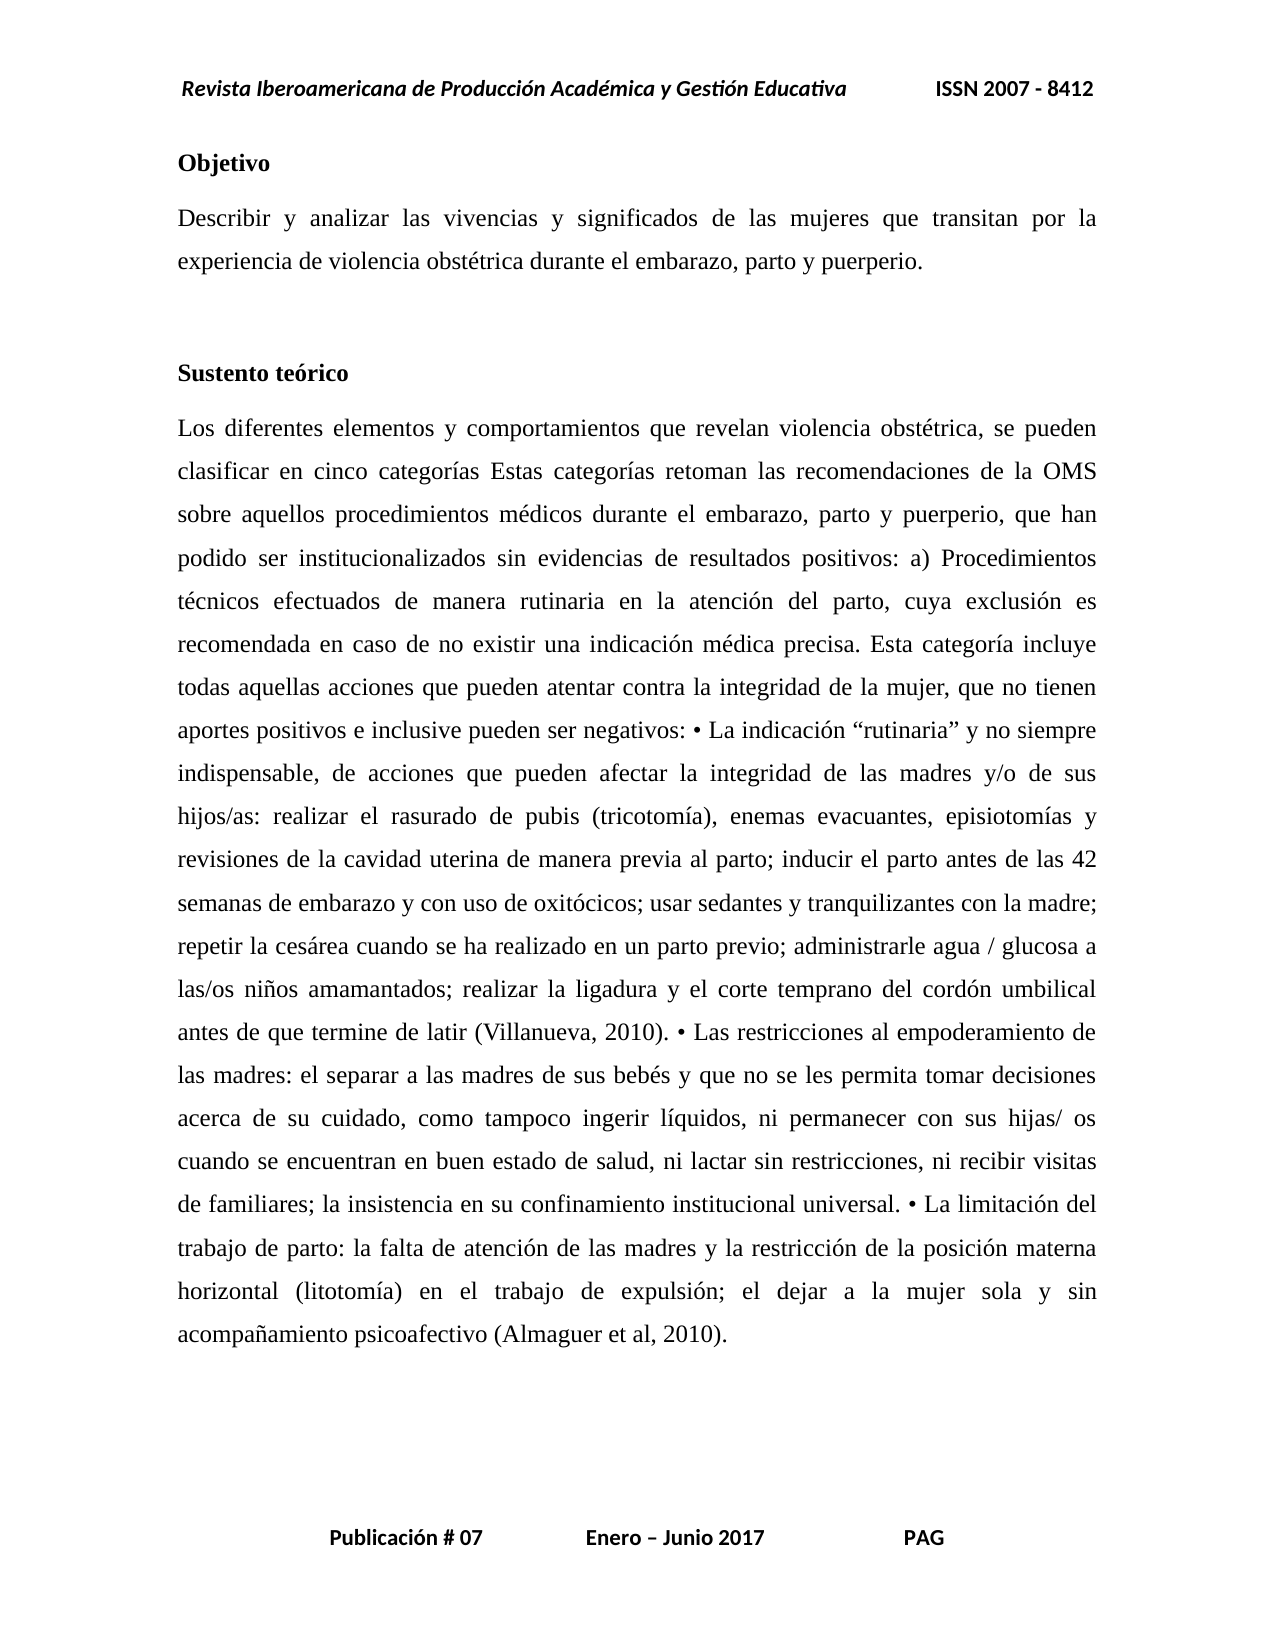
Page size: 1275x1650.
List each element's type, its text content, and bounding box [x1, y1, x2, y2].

text Los diferentes elementos y comportamientos que revelan violencia obstétrica, se pueden clasificar en cinco categorías Estas categorías retoman las recomendaciones de la OMS sobre aquellos procedimientos médicos durante el embarazo, parto y puerperio, que han podido ser institucionalizados sin evidencias de resultados positivos: a) Procedimientos técnicos efectuados de manera rutinaria en la atención del parto, cuya exclusión es recomendada en caso de no existir una indicación médica precisa. Esta categoría incluye todas aquellas acciones que pueden atentar contra la integridad de la mujer, que no tienen aportes positivos e inclusive pueden ser negativos: • La indicación “rutinaria” y no siempre indispensable, de acciones que pueden afectar la integridad de las madres y/o de sus hijos/as: realizar el rasurado de pubis (tricotomía), enemas evacuantes, episiotomías y revisiones de la cavidad uterina de manera previa al parto; inducir el parto antes de las 42 semanas de embarazo y con uso de oxitócicos; usar sedantes y tranquilizantes con la madre; repetir la cesárea cuando se ha realizado en un parto previo; administrarle agua / glucosa a las/os niños amamantados; realizar la ligadura y el corte temprano del cordón umbilical antes de que termine de latir (Villanueva, 2010). • Las restricciones al empoderamiento de las madres: el separar a las madres de sus bebés y que no se les permita tomar decisiones acerca de su cuidado, como tampoco ingerir líquidos, ni permanecer con sus hijas/ os cuando se encuentran en buen estado de salud, ni lactar sin restricciones, ni recibir visitas de familiares; la insistencia en su confinamiento institucional universal. • La limitación del trabajo de parto: la falta de atención de las madres y la restricción de la posición materna horizontal (litotomía) en el trabajo de expulsión; el dejar a la mujer sola y sin acompañamiento psicoafectivo (Almaguer et al, 2010). [177, 413, 1098, 1348]
text Sustento teórico [177, 358, 1098, 386]
text Objetivo [177, 148, 1098, 176]
text Describir y analizar las vivencias y significados de las mujeres que transitan por la experiencia de violencia obstétrica durante el embarazo, parto y puerperio. [177, 203, 1098, 275]
